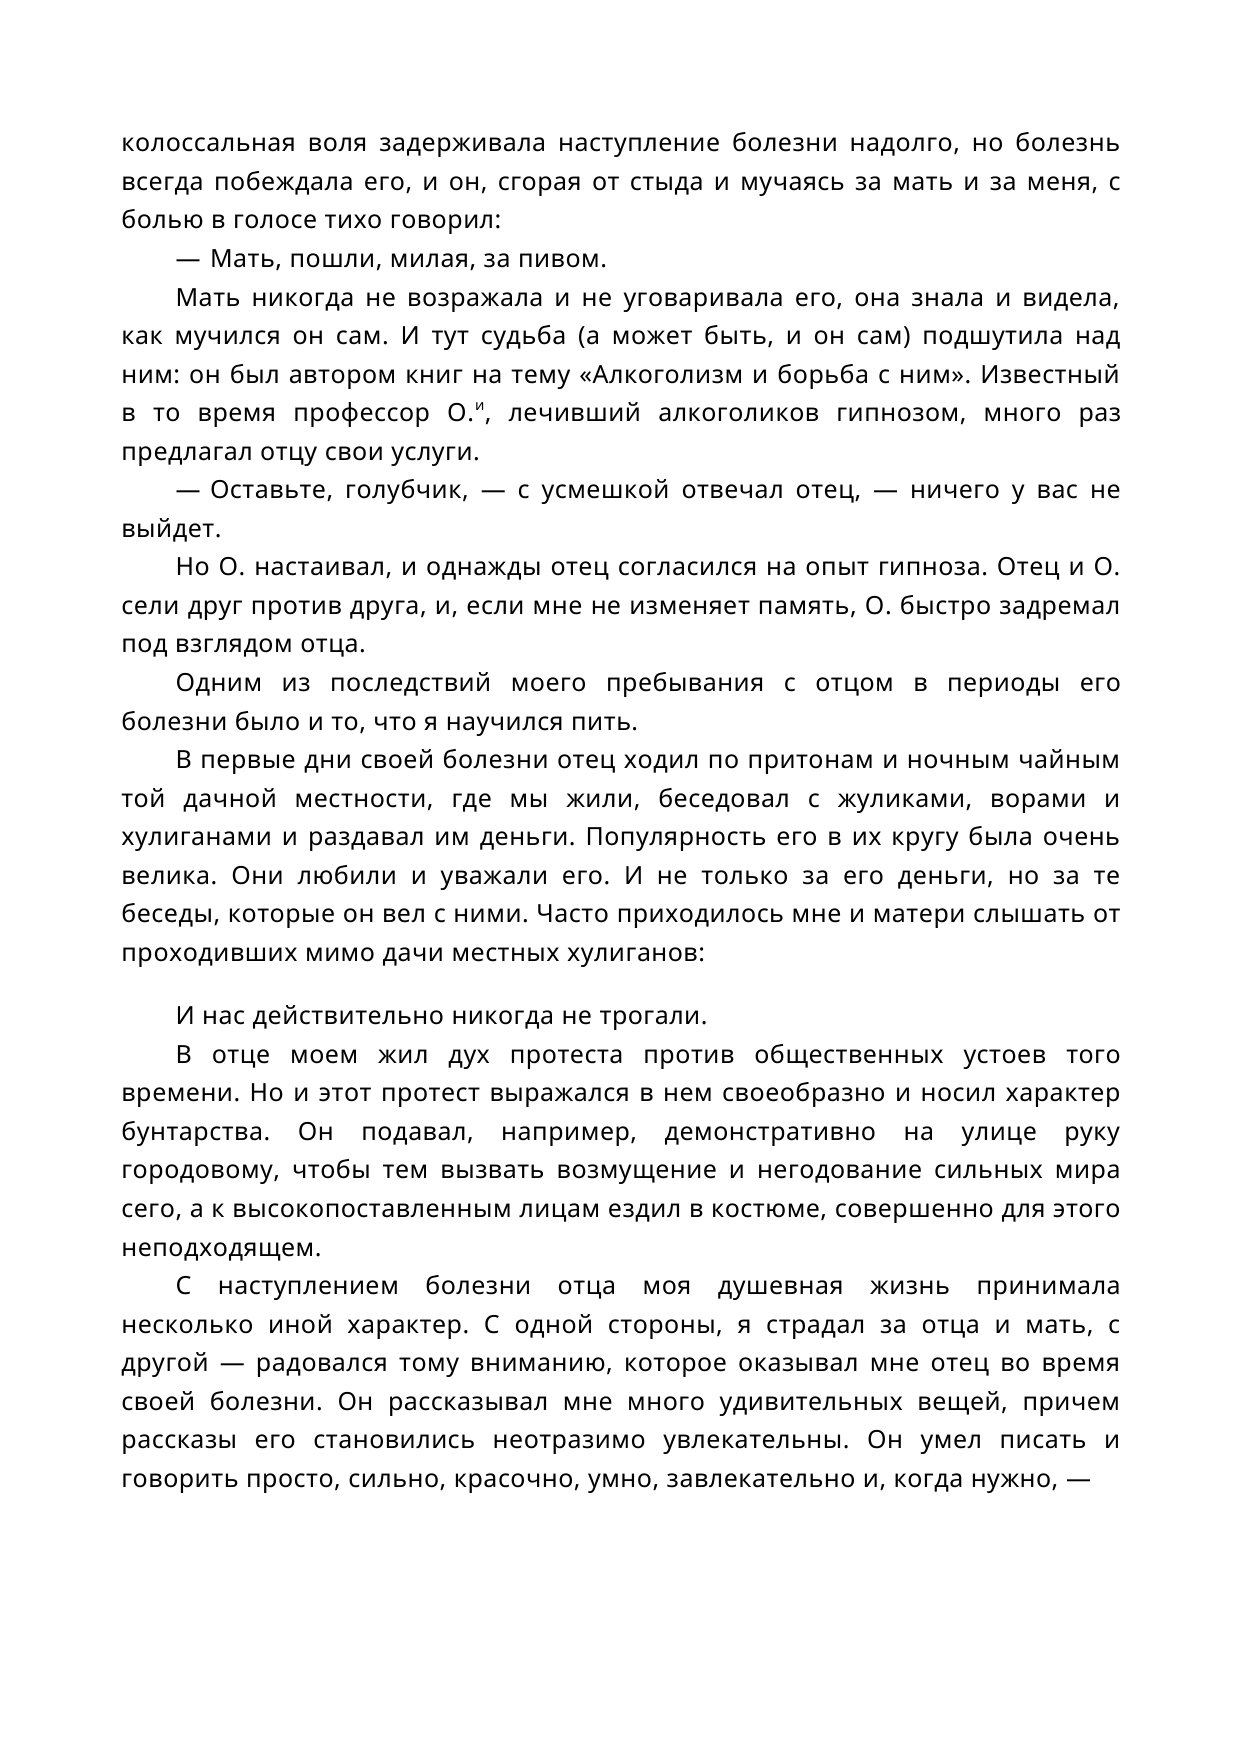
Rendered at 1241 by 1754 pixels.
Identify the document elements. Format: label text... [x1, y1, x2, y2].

text И нас действительно никогда не трогали. [121, 994, 1124, 1032]
text колоссальная воля задерживала наступление болезни надолго, но болезнь всегда побеждала его, и он, сгорая от стыда и мучаясь за мать и за меня, с болью в голосе тихо говорил: [121, 121, 1122, 237]
text С наступлением болезни отца моя душевная жизнь принимала несколько иной характер. С одной стороны, я страдал за отца и мать, с другой — радовался тому вниманию, которое оказывал мне отец во время своей болезни. Он рассказывал мне много удивительных вещей, причем рассказы его становились неотразимо увлекательны. Он умел писать и говорить просто, сильно, красочно, умно, завлекательно и, когда нужно, — [121, 1264, 1122, 1495]
list Мать, пошли, милая, за пивом. [121, 237, 1124, 275]
text В первые дни своей болезни отец ходил по притонам и ночным чайным той дачной местности, где мы жили, беседовал с жуликами, ворами и хулиганами и раздавал им деньги. Популярность его в их кругу была очень велика. Они любили и уважали его. И не только за его деньги, но за те беседы, которые он вел с ними. Часто приходилось мне и матери слышать от проходивших мимо дачи местных хулиганов: [121, 738, 1122, 969]
text В отце моем жил дух протеста против общественных устоев того времени. Но и этот протест выражался в нем своеобразно и носил характер бунтарства. Он подавал, например, демонстративно на улице руку городовому, чтобы тем вызвать возмущение и негодование сильных мира сего, а к высокопоставленным лицам ездил в костюме, совершенно для этого неподходящем. [121, 1032, 1122, 1264]
text Мать никогда не возражала и не уговаривала его, она знала и видела, как мучился он сам. И тут судьба (а может быть, и он сам) подшутила над ним: он был автором книг на тему «Алкоголизм и борьба с ним». Известный в то время профессор О.и, лечивший алкоголиков гипнозом, много раз предлагал отцу свои услуги. [121, 275, 1122, 468]
text Но О. настаивал, и однажды отец согласился на опыт гипноза. Отец и О. сели друг против друга, и, если мне не изменяет память, О. быстро задремал под взглядом отца. [121, 545, 1122, 661]
list Оставьте, голубчик, — с усмешкой отвечал отец, — ничего у вас не выйдет. [121, 468, 1122, 545]
text Одним из последствий моего пребывания с отцом в периоды его болезни было и то, что я научился пить. [121, 661, 1122, 738]
